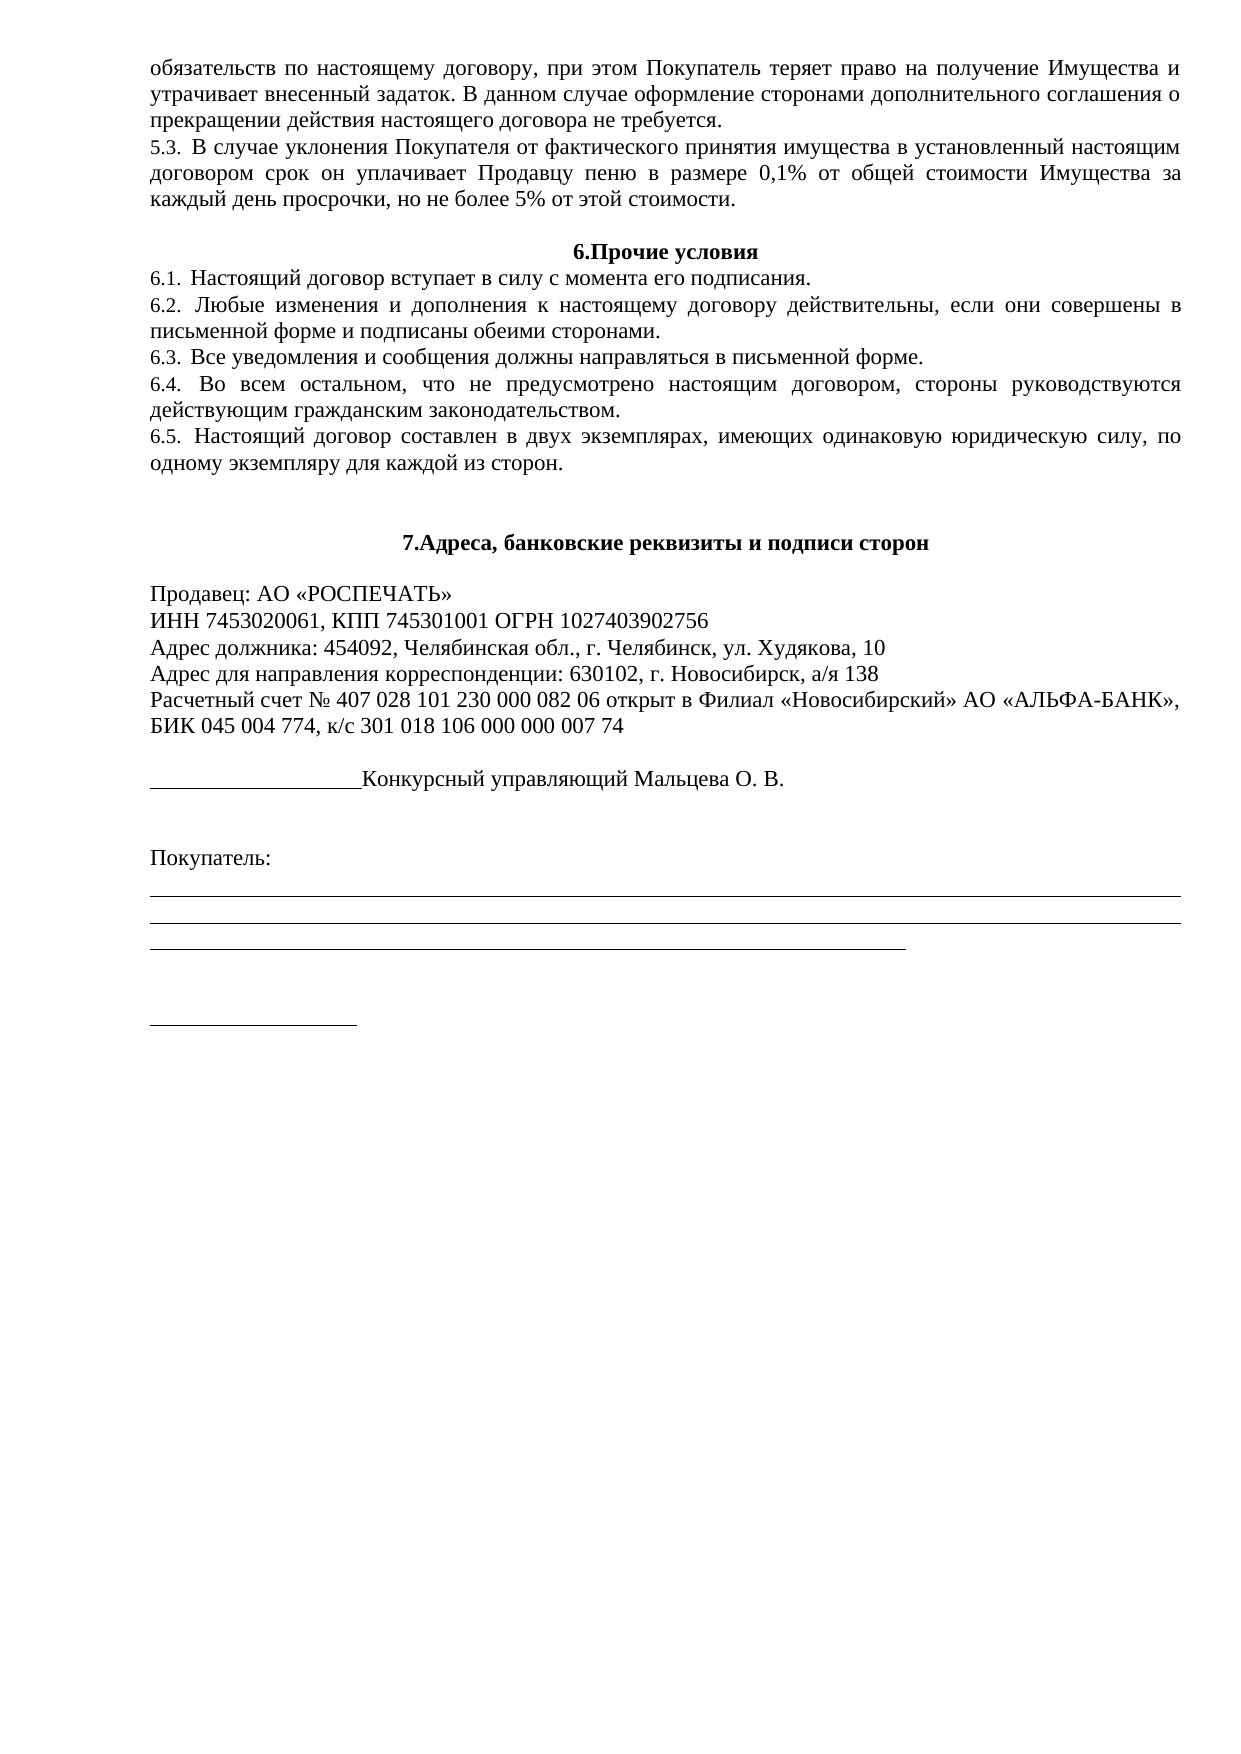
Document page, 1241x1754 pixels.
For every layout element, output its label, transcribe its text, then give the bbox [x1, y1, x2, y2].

text ИНН 7453020061, КПП 745301001 ОГРН 1027403902756 [150, 607, 1198, 633]
subtitle 7.Адреса, банковские реквизиты и подписи сторон [139, 528, 1192, 555]
text БИК 045 004 774, к/с 301 018 106 000 000 007 74 [150, 712, 1198, 739]
list Во всем остальном, что не предусмотрено настоящим договором, стороны руководствуются действующим гражданским законодательством. [150, 370, 1182, 422]
text Покупатель: [150, 844, 1198, 871]
list Настоящий договор составлен в двух экземплярах, имеющих одинаковую юридическую силу, по одному экземпляру для каждой из сторон. [150, 422, 1181, 475]
list Все уведомления и сообщения должны направляться в письменной форме. [150, 343, 1198, 370]
text Расчетный счет № 407 028 101 230 000 082 06 открыт в Филиал «Новосибирский» АО «АЛЬФА-БАНК», [150, 686, 1198, 712]
text обязательств по настоящему договору, при этом Покупатель теряет право на получение Имущества и утрачивает внесенный задаток. В данном случае оформление сторонами дополнительного соглашения о прекращении действия настоящего договора не требуется. [150, 54, 1181, 133]
list Настоящий договор вступает в силу с момента его подписания. [150, 264, 1198, 291]
text Конкурсный управляющий Мальцева О. В. [150, 765, 1198, 792]
list Любые изменения и дополнения к настоящему договору действительны, если они совершены в письменной форме и подписаны обеими сторонами. [150, 291, 1181, 343]
text Адрес должника: 454092, Челябинская обл., г. Челябинск, ул. Худякова, 10 Адрес для направления корреспонденции: 630102, г. Новосибирск, а/я 138 [150, 633, 888, 686]
list В случае уклонения Покупателя от фактического принятия имущества в установленный настоящим договором срок он уплачивает Продавцу пеню в размере 0,1% от общей стоимости Имущества за каждый день просрочки, но не более 5% от этой стоимости. [150, 133, 1182, 212]
subtitle Прочие условия [573, 238, 1198, 264]
text Продавец: АО «РОСПЕЧАТЬ» [150, 581, 1198, 607]
